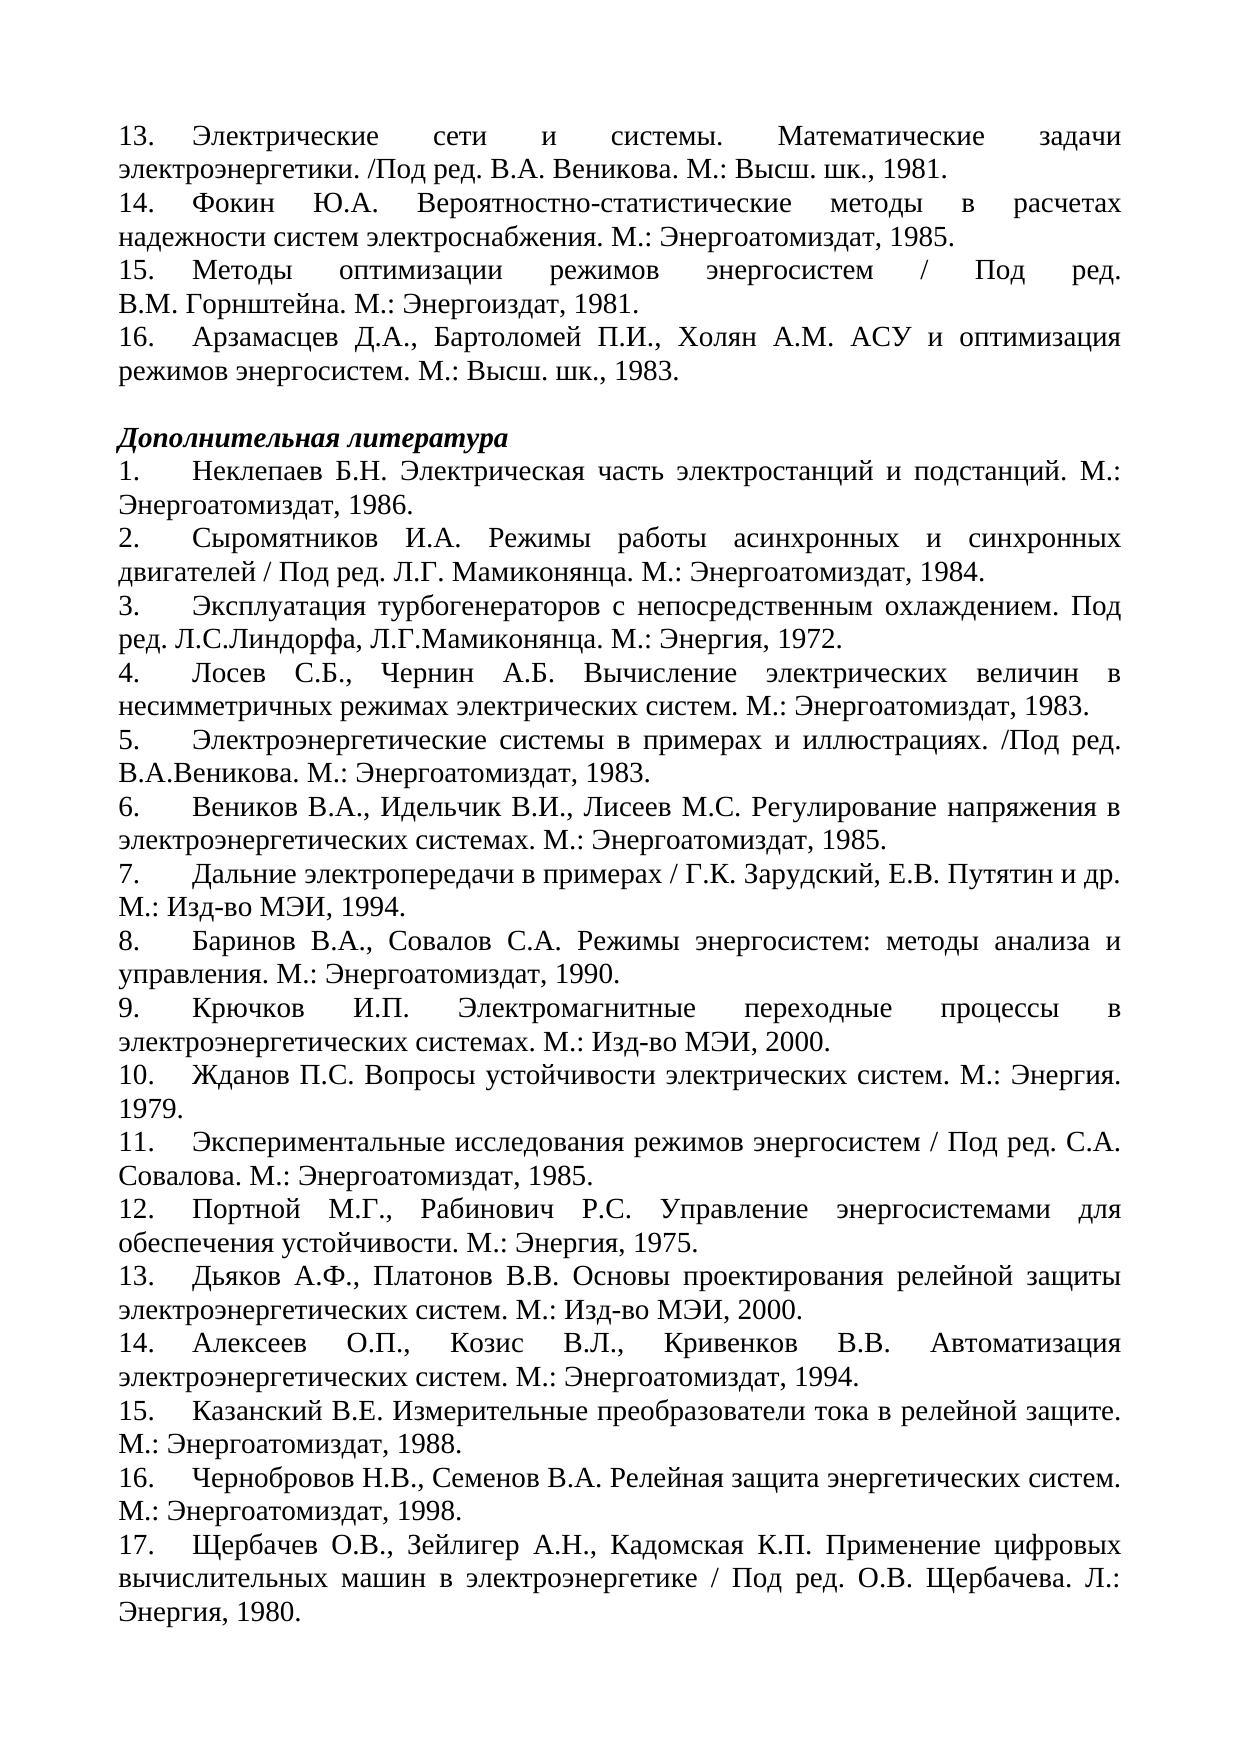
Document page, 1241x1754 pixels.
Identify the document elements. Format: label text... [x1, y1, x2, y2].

text Дополнительная литература [118, 420, 1122, 453]
list Методы оптимизации режимов энергосистем / Под ред. В.М. Горнштейна. М.: Энергоиздат, 1981. [118, 252, 1122, 319]
list Арзамасцев Д.А., Бартоломей П.И., Холян А.М. АСУ и оптимизация режимов энергосистем. М.: Высш. шк., 1983. [118, 319, 1122, 386]
list Неклепаев Б.Н. Электрическая часть электростанций и подстанций. М.: Энергоатомиздат, 1986. [118, 453, 1122, 521]
list Сыромятников И.А. Режимы работы асинхронных и синхронных двигателей / Под ред. Л.Г. Мамиконянца. М.: Энергоатомиздат, 1984. [118, 521, 1122, 588]
list Чернобровов Н.В., Семенов В.А. Релейная защита энергетических систем. М.: Энергоатомиздат, 1998. [118, 1460, 1122, 1527]
list Фокин Ю.А. Вероятностно-статистические методы в расчетах надежности систем электроснабжения. М.: Энергоатомиздат, 1985. [118, 185, 1122, 252]
list Электроэнергетические системы в примерах и иллюстрациях. /Под ред. В.А.Веникова. М.: Энергоатомиздат, 1983. [118, 722, 1122, 789]
list Казанский В.Е. Измерительные преобразователи тока в релейной защите. М.: Энергоатомиздат, 1988. [118, 1393, 1122, 1460]
list Электрические сети и системы. Математические задачи электроэнергетики. /Под ред. В.А. Веникова. М.: Высш. шк., 1981. [118, 118, 1122, 185]
list Жданов П.С. Вопросы устойчивости электрических систем. М.: Энергия. 1979. [118, 1057, 1122, 1124]
list Портной М.Г., Рабинович Р.С. Управление энергосистемами для обеспечения устойчивости. М.: Энергия, 1975. [118, 1191, 1122, 1258]
list Лосев С.Б., Чернин А.Б. Вычисление электрических величин в несимметричных режимах электрических систем. М.: Энергоатомиздат, 1983. [118, 655, 1122, 722]
list Крючков И.П. Электромагнитные переходные процессы в электроэнергетических системах. М.: Изд-во МЭИ, 2000. [118, 990, 1122, 1057]
list Баринов В.А., Совалов С.А. Режимы энергосистем: методы анализа и управления. М.: Энергоатомиздат, 1990. [118, 923, 1122, 990]
list Веников В.А., Идельчик В.И., Лисеев М.С. Регулирование напряжения в электроэнергетических системах. М.: Энергоатомиздат, 1985. [118, 789, 1122, 856]
list Алексеев О.П., Козис В.Л., Кривенков В.В. Автоматизация электроэнергетических систем. М.: Энергоатомиздат, 1994. [118, 1326, 1122, 1393]
list Дьяков А.Ф., Платонов В.В. Основы проектирования релейной защиты электроэнергетических систем. М.: Изд-во МЭИ, 2000. [118, 1258, 1122, 1326]
list Экспериментальные исследования режимов энергосистем / Под ред. С.А. Совалова. М.: Энергоатомиздат, 1985. [118, 1124, 1122, 1191]
list Щербачев О.В., Зейлигер А.Н., Кадомская К.П. Применение цифровых вычислительных машин в электроэнергетике / Под ред. О.В. Щербачева. Л.: Энергия, 1980. [118, 1527, 1122, 1627]
list Эксплуатация турбогенераторов с непосредственным охлаждением. Под ред. Л.С.Линдорфа, Л.Г.Мамиконянца. М.: Энергия, 1972. [118, 588, 1122, 655]
list Дальние электропередачи в примерах / Г.К. Зарудский, Е.В. Путятин и др. М.: Изд-во МЭИ, 1994. [118, 856, 1122, 923]
